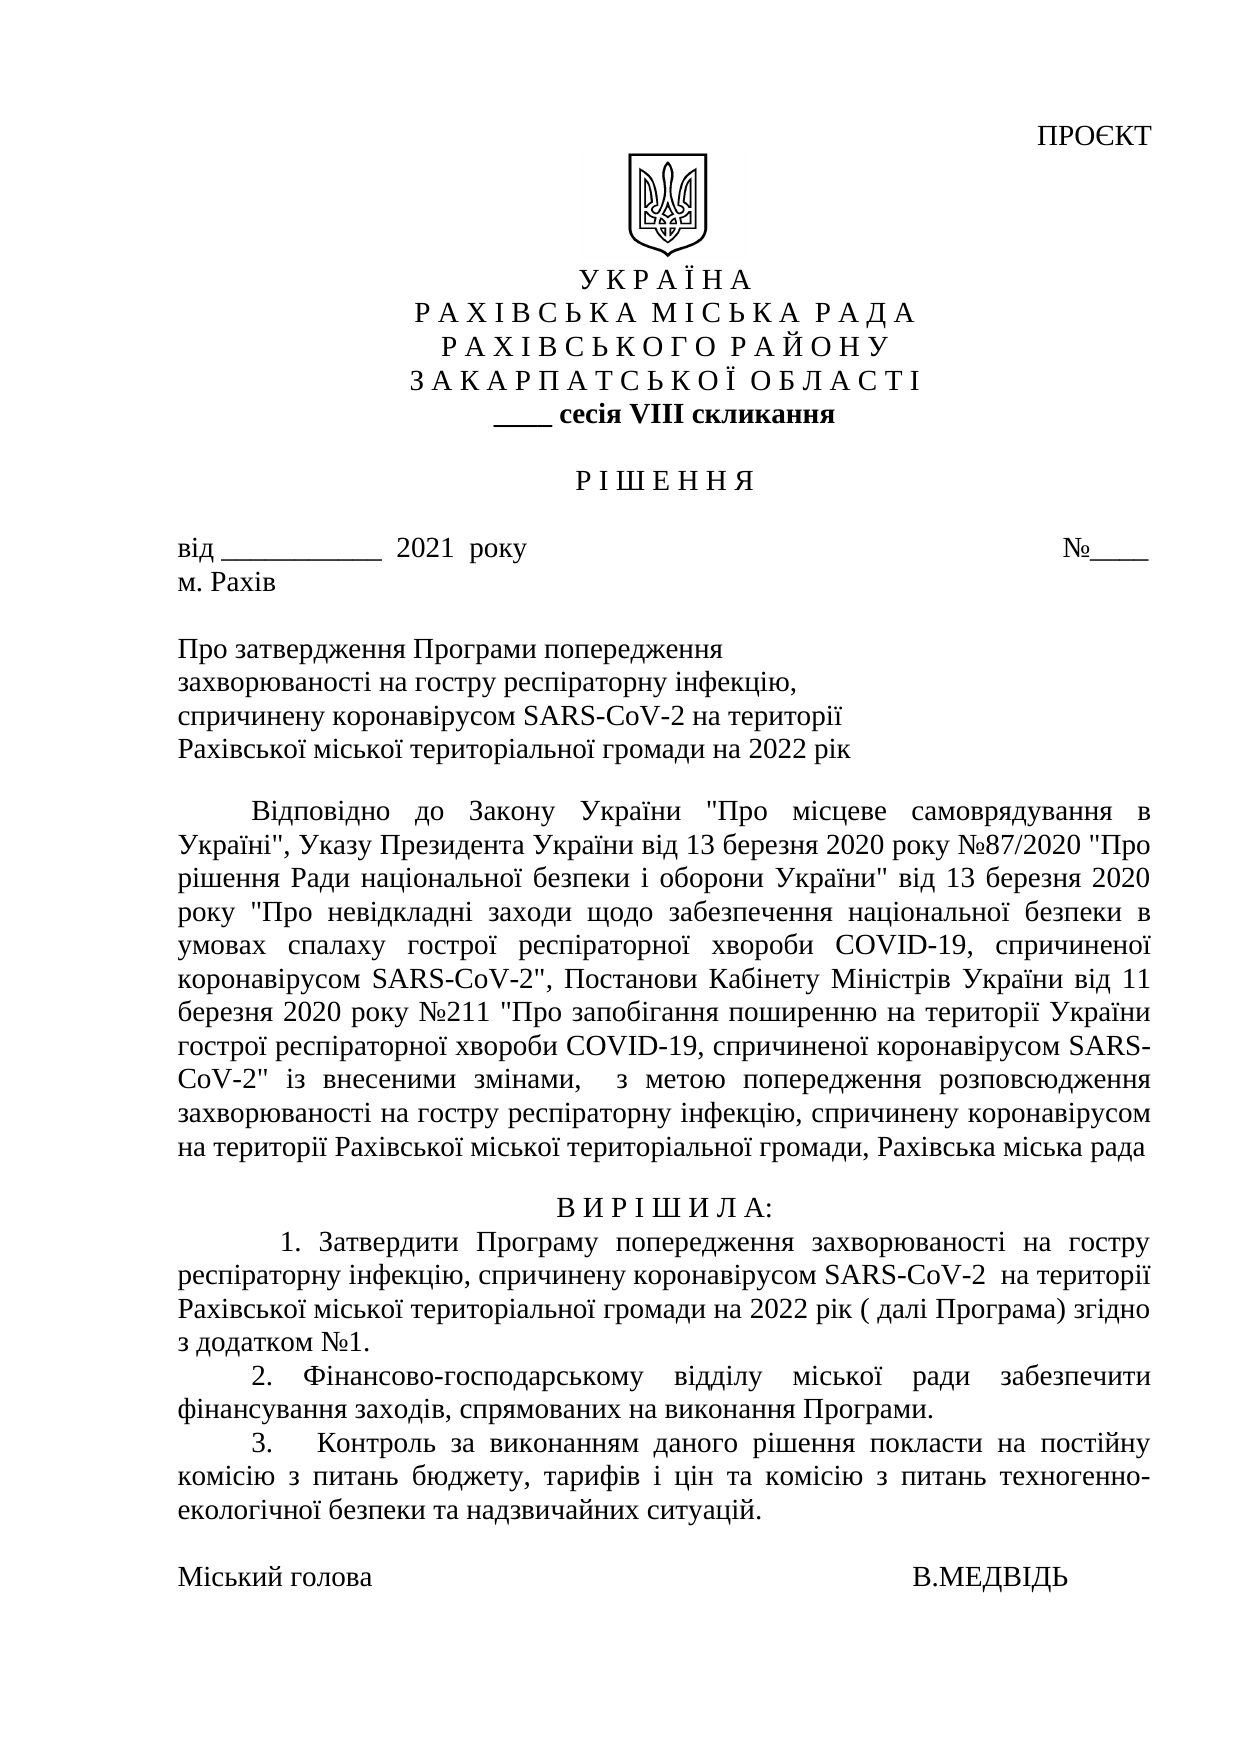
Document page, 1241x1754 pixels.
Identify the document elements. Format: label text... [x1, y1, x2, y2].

text Р А Х І В С Ь К А М І С Ь К А Р А Д А [177, 296, 1152, 329]
text Рахівської міської територіальної громади на 2022 рік [177, 732, 1152, 765]
text З А К А Р П А Т С Ь К О Ї О Б Л А С Т І [177, 363, 1152, 396]
text Р І Ш Е Н Н Я [177, 463, 1152, 497]
text ПРОЄКТ [177, 118, 1152, 152]
text 3. Контроль за виконанням даного рішення покласти на постійну комісію з питань бюджету, тарифів і цін та комісію з питань техногенно-екологічної безпеки та надзвичайних ситуацій. [177, 1425, 1152, 1526]
text Відповідно до Закону України "Про місцеве самоврядування в Україні", Указу Президента України від 13 березня 2020 року №87/2020 "Про рішення Ради національної безпеки і оборони України" від 13 березня 2020 року "Про невідкладні заходи щодо забезпечення національної безпеки в умовах спалаху гострої респіраторної хвороби COVID-19, спричиненої коронавірусом SARS-CoV-2", Постанови Кабінету Міністрів України від 11 березня 2020 року №211 "Про запобігання поширенню на території України гострої респіраторної хвороби COVID-19, спричиненої коронавірусом SARS-CoV-2" із внесеними змінами, з метою попередження розповсюдження захворюваності на гостру респіраторну інфекцію, спричинену коронавірусом на території Рахівської міської територіальної громади, Рахівська міська рада [177, 793, 1152, 1162]
text ____ сесія VIII скликання [177, 396, 1152, 430]
text від ___________ 2021 року №____ [177, 530, 1152, 564]
text Р А Х І В С Ь К О Г О Р А Й О Н У [177, 329, 1152, 363]
text У К Р А Ї Н А [177, 219, 1152, 296]
text м. Рахів [177, 564, 1152, 597]
text Про затвердження Програми попередження [177, 631, 1152, 664]
text 2. Фінансово-господарському відділу міської ради забезпечити фінансування заходів, спрямованих на виконання Програми. [177, 1358, 1152, 1425]
text Міський голова В.МЕДВІДЬ [177, 1559, 1152, 1593]
text 1. Затвердити Програму попередження захворюваності на гостру респіраторну інфекцію, спричинену коронавірусом SARS-CoV-2 на території Рахівської міської територіальної громади на 2022 рік ( далі Програма) згідно з додатком №1. [177, 1224, 1152, 1358]
text спричинену коронавірусом SARS-CoV-2 на території [177, 698, 1152, 732]
text В И Р І Ш И Л А: [177, 1190, 1152, 1224]
text захворюваності на гостру респіраторну інфекцію, [177, 664, 1152, 698]
